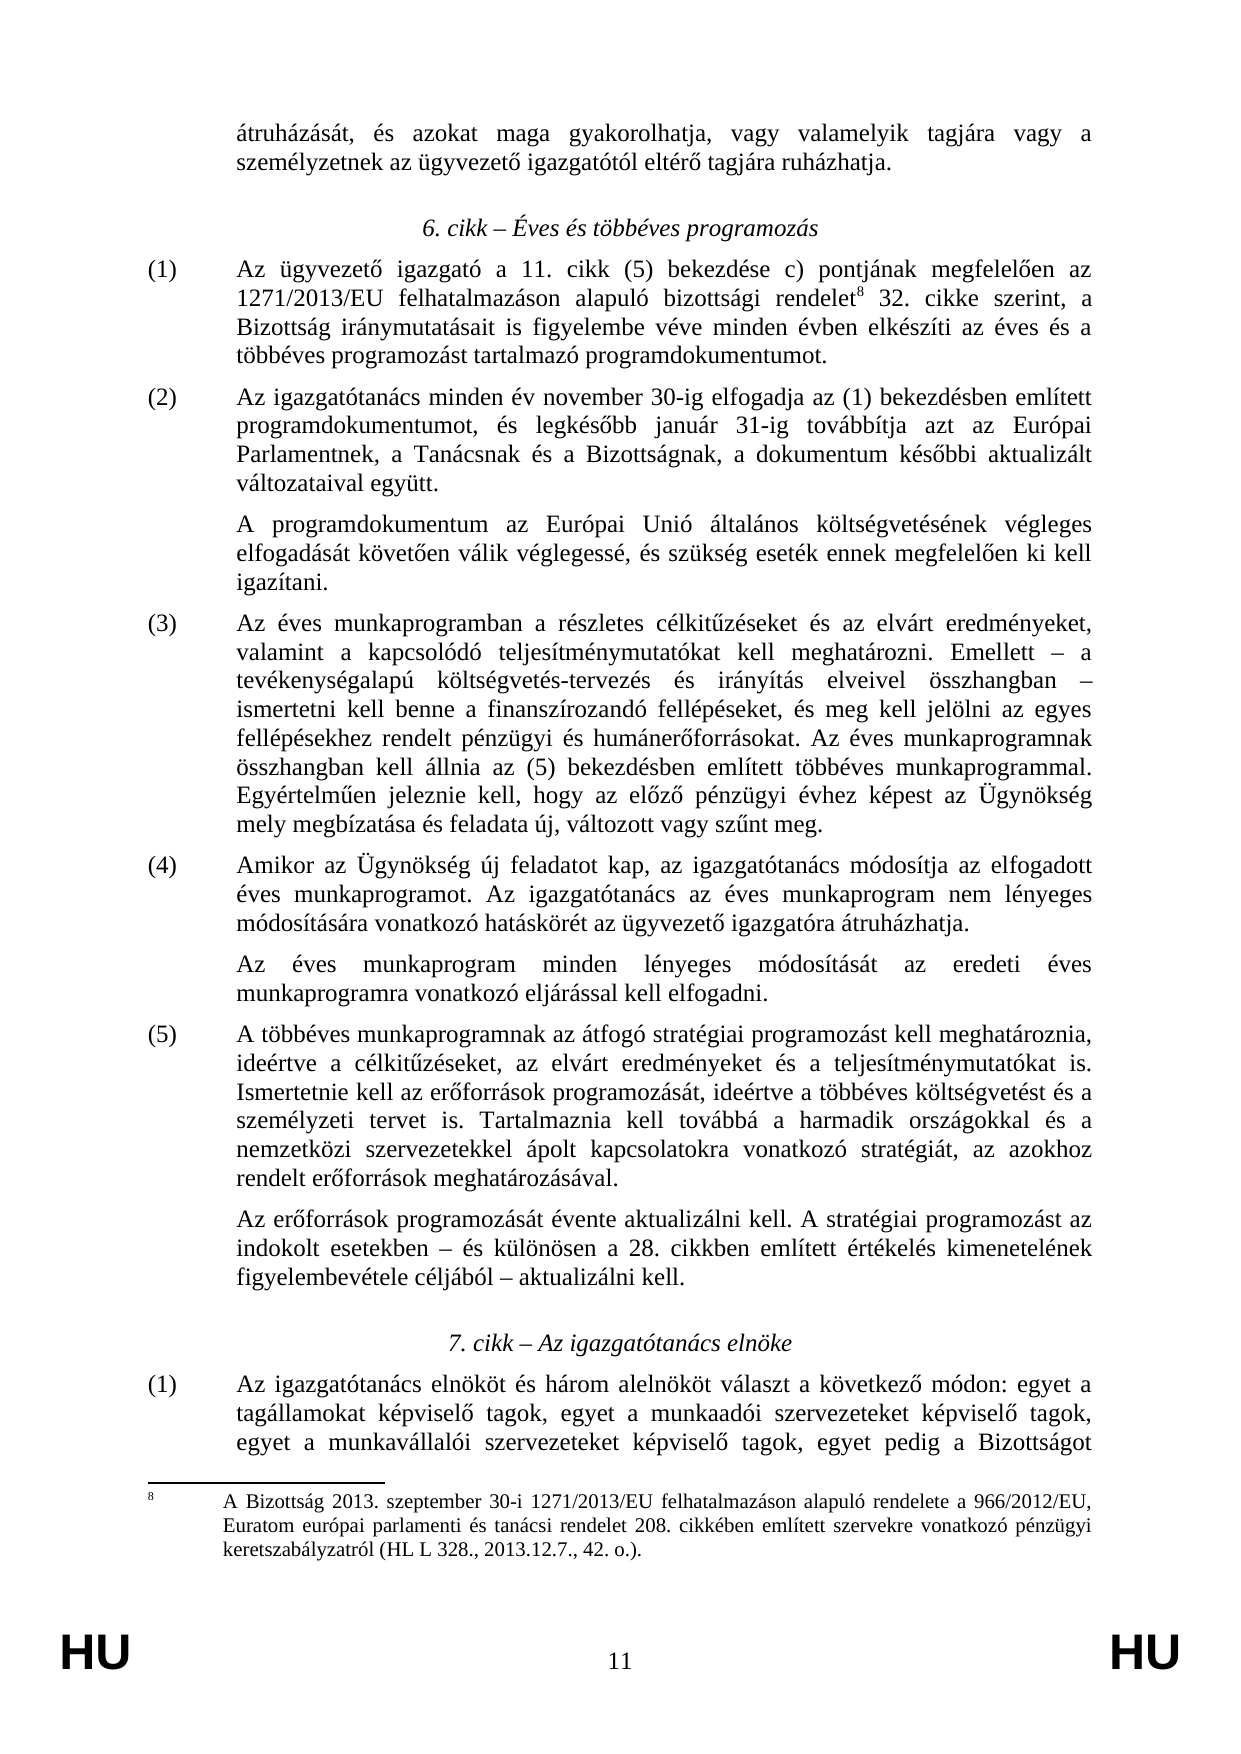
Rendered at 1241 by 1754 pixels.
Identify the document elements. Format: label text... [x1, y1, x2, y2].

text Az éves munkaprogram minden lényeges módosítását az eredeti éves munkaprogramra vonatkozó eljárással kell elfogadni. [236, 949, 1093, 1007]
text Amikor az Ügynökség új feladatot kap, az igazgatótanács módosítja az elfogadott éves munkaprogramot. Az igazgatótanács az éves munkaprogram nem lényeges módosítására vonatkozó hatáskörét az ügyvezető igazgatóra átruházhatja. [148, 851, 1093, 937]
text A többéves munkaprogramnak az átfogó stratégiai programozást kell meghatároznia, ideértve a célkitűzéseket, az elvárt eredményeket és a teljesítménymutatókat is. Ismertetnie kell az erőforrások programozását, ideértve a többéves költségvetést és a személyzeti tervet is. Tartalmaznia kell továbbá a harmadik országokkal és a nemzetközi szervezetekkel ápolt kapcsolatokra vonatkozó stratégiát, az azokhoz rendelt erőforrások meghatározásával. [148, 1019, 1093, 1192]
text 6. cikk – Éves és többéves programozás [148, 213, 1093, 242]
text Az éves munkaprogramban a részletes célkitűzéseket és az elvárt eredményeket, valamint a kapcsolódó teljesítménymutatókat kell meghatározni. Emellett – a tevékenységalapú költségvetés-tervezés és irányítás elveivel összhangban – ismertetni kell benne a finanszírozandó fellépéseket, és meg kell jelölni az egyes fellépésekhez rendelt pénzügyi és humánerőforrásokat. Az éves munkaprogramnak összhangban kell állnia az (5) bekezdésben említett többéves munkaprogrammal. Egyértelműen jeleznie kell, hogy az előző pénzügyi évhez képest az Ügynökség mely megbízatása és feladata új, változott vagy szűnt meg. [148, 608, 1093, 838]
text A programdokumentum az Európai Unió általános költségvetésének végleges elfogadását követően válik véglegessé, és szükség eseték ennek megfelelően ki kell igazítani. [236, 509, 1093, 596]
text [236, 118, 1093, 176]
text Az erőforrások programozását évente aktualizálni kell. A stratégiai programozást az indokolt esetekben – és különösen a 28. cikkben említett értékelés kimenetelének figyelembevétele céljából – aktualizálni kell. [236, 1204, 1093, 1291]
text 7. cikk – Az igazgatótanács elnöke [148, 1328, 1093, 1357]
text Az igazgatótanács minden év november 30-ig elfogadja az (1) bekezdésben említett programdokumentumot, és legkésőbb január 31-ig továbbítja azt az Európai Parlamentnek, a Tanácsnak és a Bizottságnak, a dokumentum későbbi aktualizált változataival együtt. [148, 382, 1093, 497]
list Az ügyvezető igazgató a 11. cikk (5) bekezdése c) pontjának megfelelően az 1271/2013/EU felhatalmazáson alapuló bizottsági rendelet 32. cikke szerint, a Bizottság iránymutatásait is figyelembe véve minden évben elkészíti az éves és a többéves programozást tartalmazó programdokumentumot. [148, 254, 1093, 369]
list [148, 1369, 1093, 1456]
